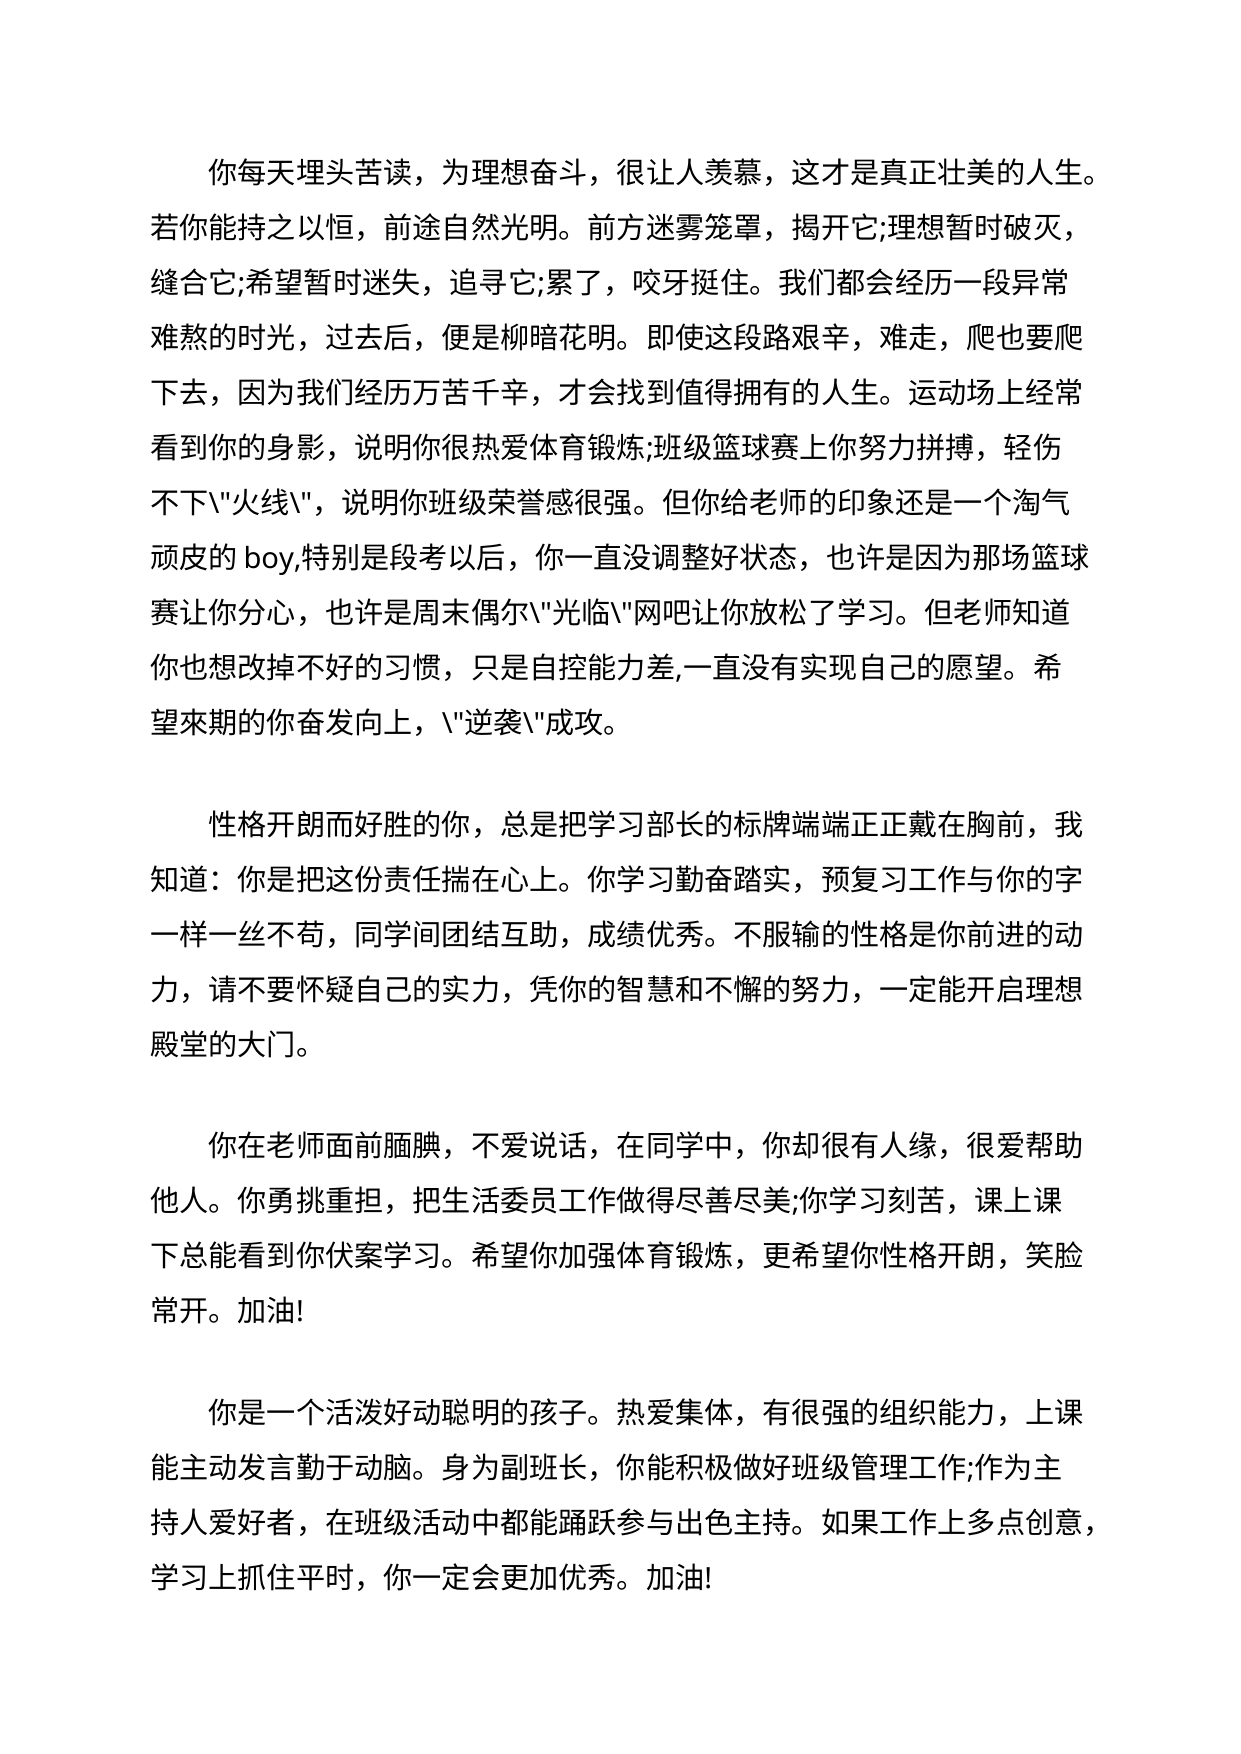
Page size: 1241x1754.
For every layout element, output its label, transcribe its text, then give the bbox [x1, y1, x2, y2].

text 性格开朗而好胜的你，总是把学习部长的标牌端端正正戴在胸前，我知道：你是把这份责任揣在心上。你学习勤奋踏实，预复习工作与你的字一样一丝不苟，同学间团结互助，成绩优秀。不服输的性格是你前进的动力，请不要怀疑自己的实力，凭你的智慧和不懈的努力，一定能开启理想殿堂的大门。 [150, 802, 1090, 1063]
text 你在老师面前腼腆，不爱说话，在同学中，你却很有人缘，很爱帮助他人。你勇挑重担，把生活委员工作做得尽善尽美;你学习刻苦，课上课下总能看到你伏案学习。希望你加强体育锻炼，更希望你性格开朗，笑脸常开。加油! [150, 1123, 1090, 1330]
text 你是一个活泼好动聪明的孩子。热爱集体，有很强的组织能力，上课能主动发言勤于动脑。身为副班长，你能积极做好班级管理工作;作为主持人爱好者，在班级活动中都能踊跃参与出色主持。如果工作上多点创意，学习上抓住平时，你一定会更加优秀。加油! [150, 1390, 1090, 1597]
text 你每天埋头苦读，为理想奋斗，很让人羡慕，这才是真正壮美的人生。若你能持之以恒，前途自然光明。前方迷雾笼罩，揭开它;理想暂时破灭，缝合它;希望暂时迷失，追寻它;累了，咬牙挺住。我们都会经历一段异常难熬的时光，过去后，便是柳暗花明。即使这段路艰辛，难走，爬也要爬下去，因为我们经历万苦千辛，才会找到值得拥有的人生。运动场上经常看到你的身影，说明你很热爱体育锻炼;班级篮球赛上你努力拼搏，轻伤不下\"火线\"，说明你班级荣誉感很强。但你给老师的印象还是一个淘气顽皮的boy,特别是段考以后，你一直没调整好状态，也许是因为那场篮球赛让你分心，也许是周末偶尔\"光临\"网吧让你放松了学习。但老师知道你也想改掉不好的习惯，只是自控能力差,一直没有实现自己的愿望。希望來期的你奋发向上，\"逆袭\"成攻。 [150, 150, 1090, 742]
